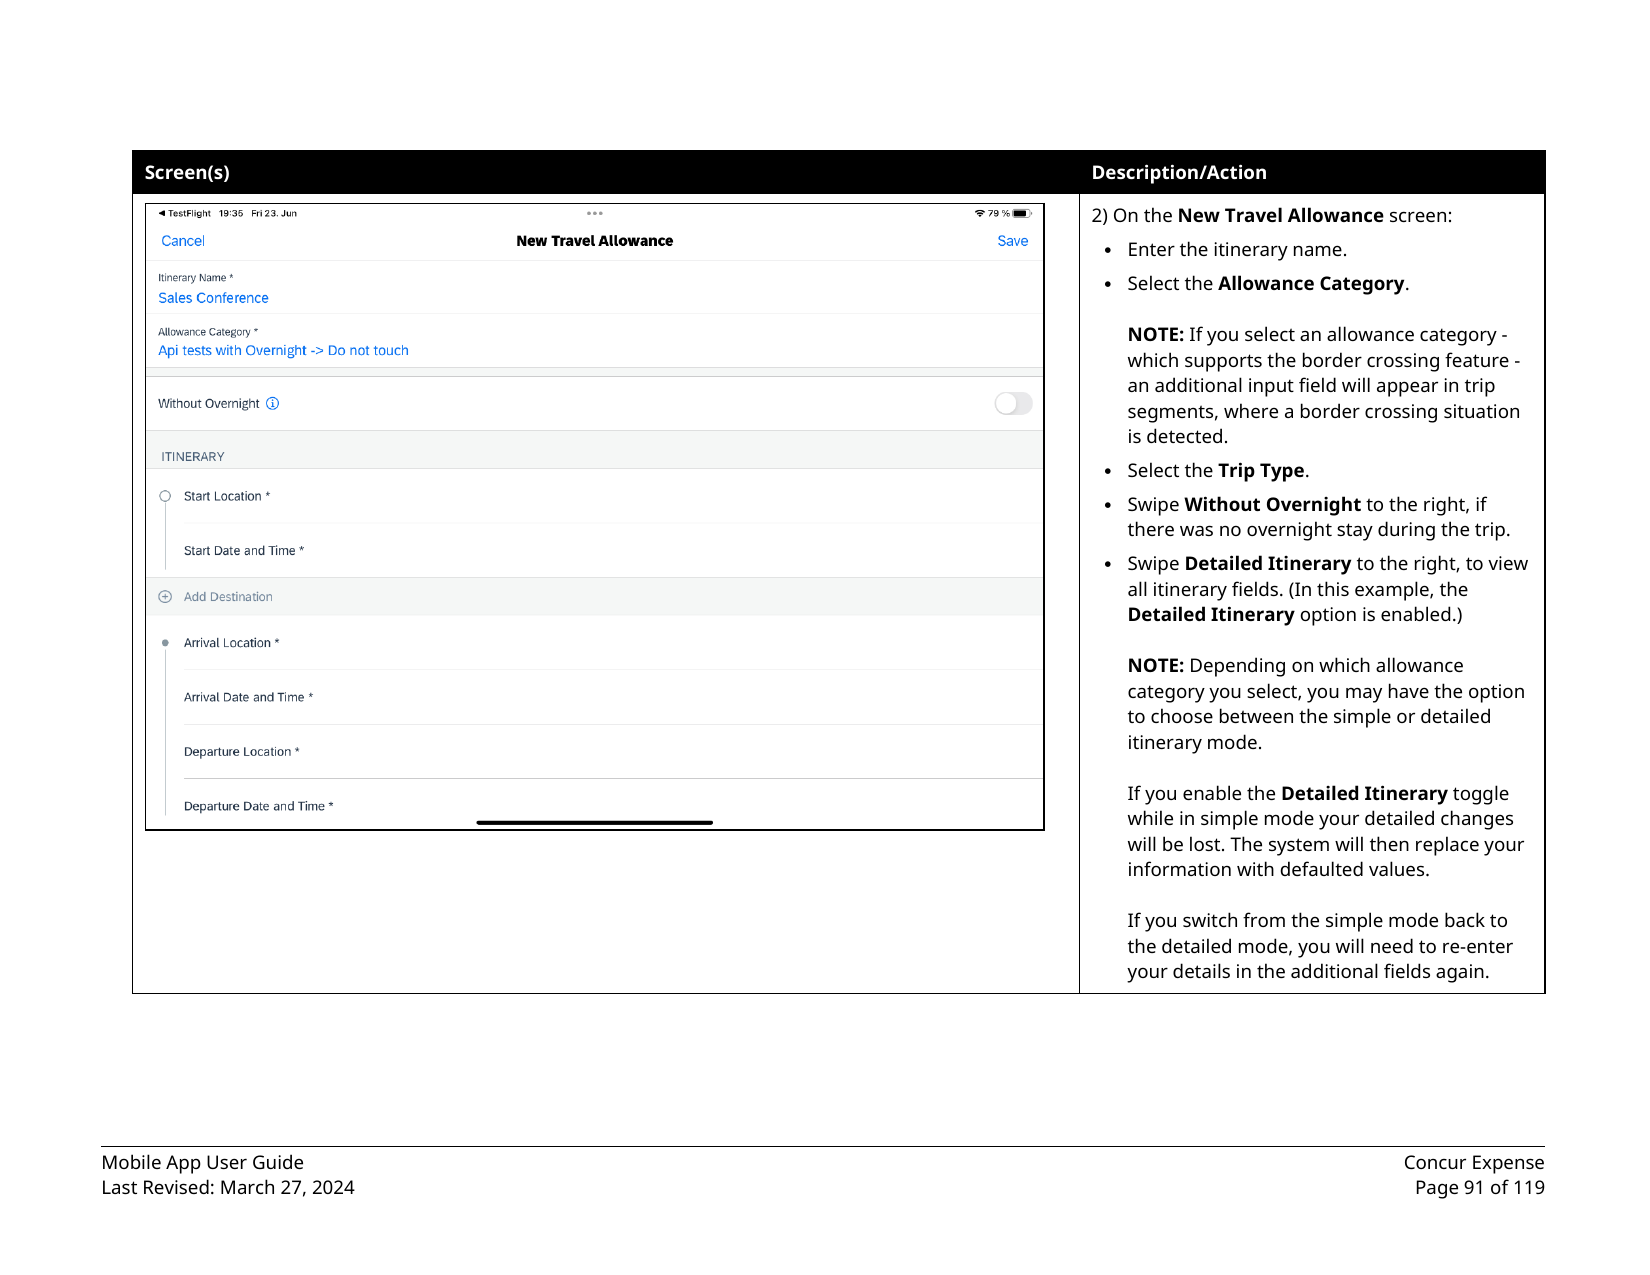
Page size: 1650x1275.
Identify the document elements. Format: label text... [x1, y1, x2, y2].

table_header Screen(s) [133, 151, 1079, 193]
picture [146, 204, 1043, 829]
table_cell [133, 194, 1079, 993]
table_cell 2) On the New Travel Allowance screen: Enter the itinerary name. Select the Allowance Category. NOTE: If you select an allowance category - which supports the border crossing feature - an additional input field will appear in trip segments, where a border crossing situation is detected. Select the Trip Type. Swipe Without Overnight to the right, if there was no overnight stay during the trip. Swipe Detailed Itinerary to the right, to view all itinerary fields. (In this example, the Detailed Itinerary option is enabled.) NOTE: Depending on which allowance category you select, you may have the option to choose between the simple or detailed itinerary mode. If you enable the Detailed Itinerary toggle while in simple mode your detailed changes will be lost. The system will then replace your information with defaulted values. If you switch from the simple mode back to the detailed mode, you will need to re-enter your details in the additional fields again. [1080, 194, 1544, 993]
table_header Description/Action [1080, 151, 1544, 193]
